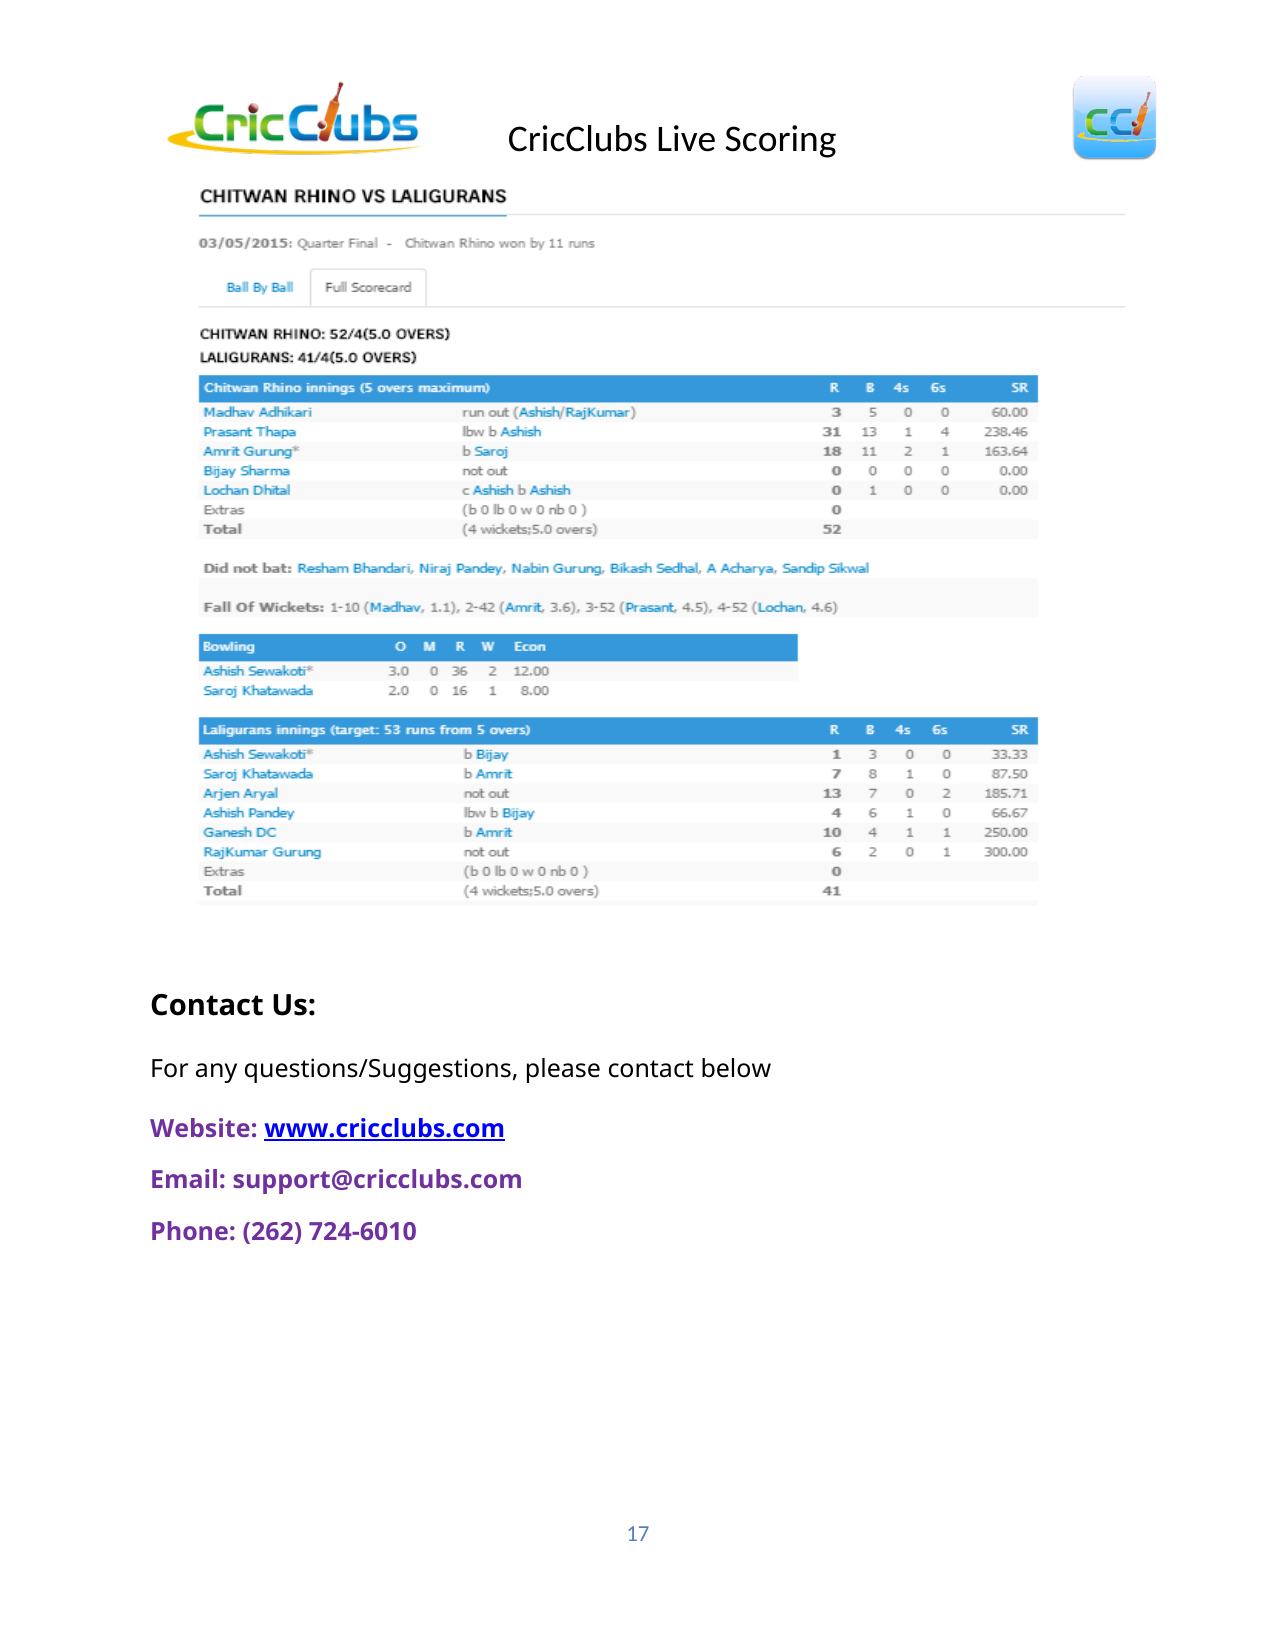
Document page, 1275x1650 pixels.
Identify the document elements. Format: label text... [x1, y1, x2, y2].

picture [161, 75, 429, 160]
picture [1072, 75, 1157, 161]
text For any questions/Suggestions, please contact below [150, 1051, 1125, 1084]
picture [150, 188, 1125, 906]
text Email: support@cricclubs.com [150, 1162, 1125, 1196]
text Website: www.cricclubs.com [150, 1111, 1125, 1144]
text Contact Us: [150, 984, 1125, 1024]
text Phone: (262) 724-6010 [150, 1214, 1125, 1248]
